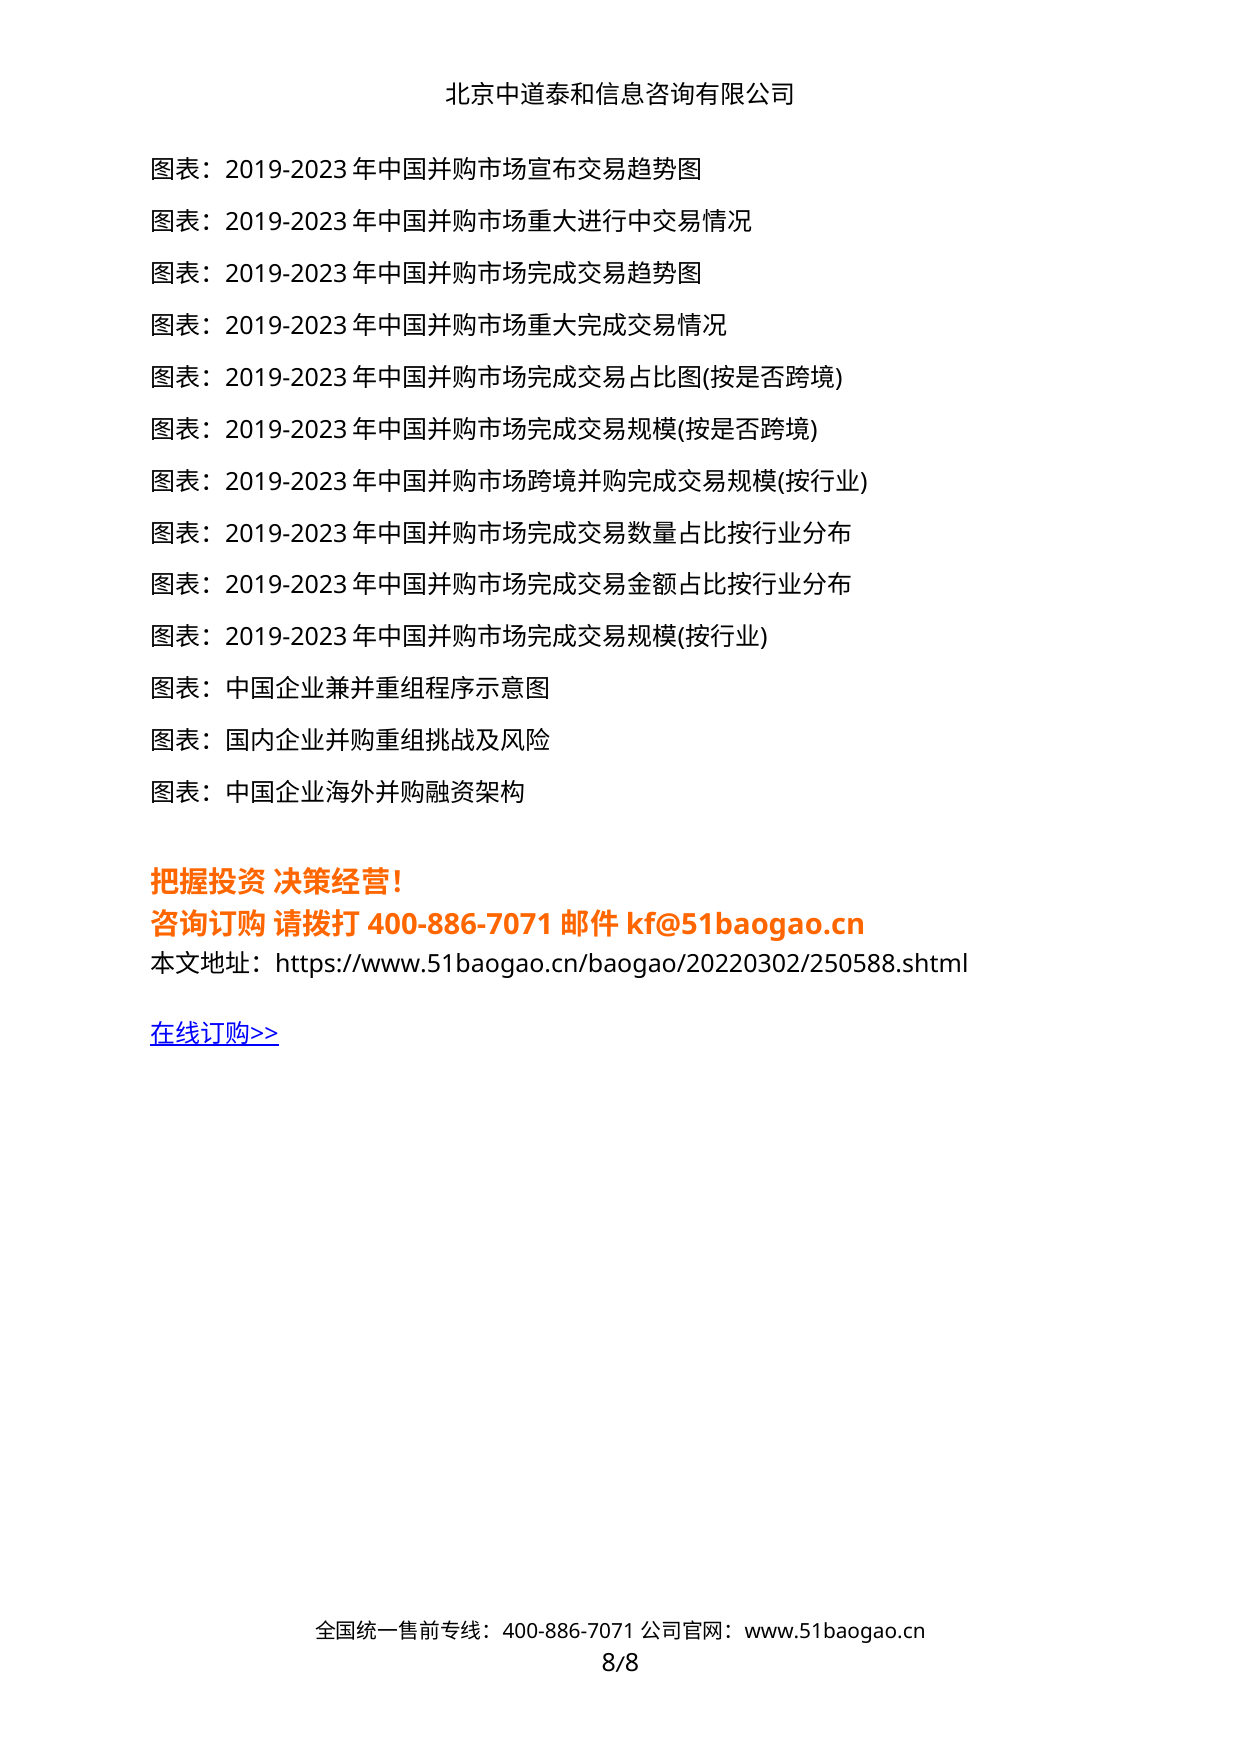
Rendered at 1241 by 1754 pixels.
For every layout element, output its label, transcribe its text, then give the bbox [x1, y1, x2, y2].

text 图表：中国企业海外并购融资架构 [150, 772, 1090, 809]
text 把握投资 决策经营！咨询订购 请拨打 400-886-7071 邮件 kf@51baogao.cn本文地址：https://www.51baogao.cn/baogao/20220302/250588.shtml [150, 824, 1090, 979]
text 在线订购>> [150, 979, 1090, 1050]
text 图表：2019-2023年中国并购市场完成交易数量占比按行业分布 [150, 513, 1090, 549]
text 图表：2019-2023年中国并购市场跨境并购完成交易规模(按行业) [150, 461, 1090, 497]
text 图表：2019-2023年中国并购市场完成交易占比图(按是否跨境) [150, 357, 1090, 394]
text 图表：2019-2023年中国并购市场重大进行中交易情况 [150, 202, 1090, 238]
text 图表：2019-2023年中国并购市场完成交易规模(按是否跨境) [150, 409, 1090, 446]
text 图表：2019-2023年中国并购市场重大完成交易情况 [150, 306, 1090, 342]
text 图表：2019-2023年中国并购市场完成交易规模(按行业) [150, 617, 1090, 653]
text 图表：2019-2023年中国并购市场宣布交易趋势图 [150, 150, 1090, 186]
text 图表：国内企业并购重组挑战及风险 [150, 721, 1090, 757]
text 图表：2019-2023年中国并购市场完成交易趋势图 [150, 254, 1090, 290]
text 图表：2019-2023年中国并购市场完成交易金额占比按行业分布 [150, 565, 1090, 601]
text 图表：中国企业兼并重组程序示意图 [150, 669, 1090, 705]
